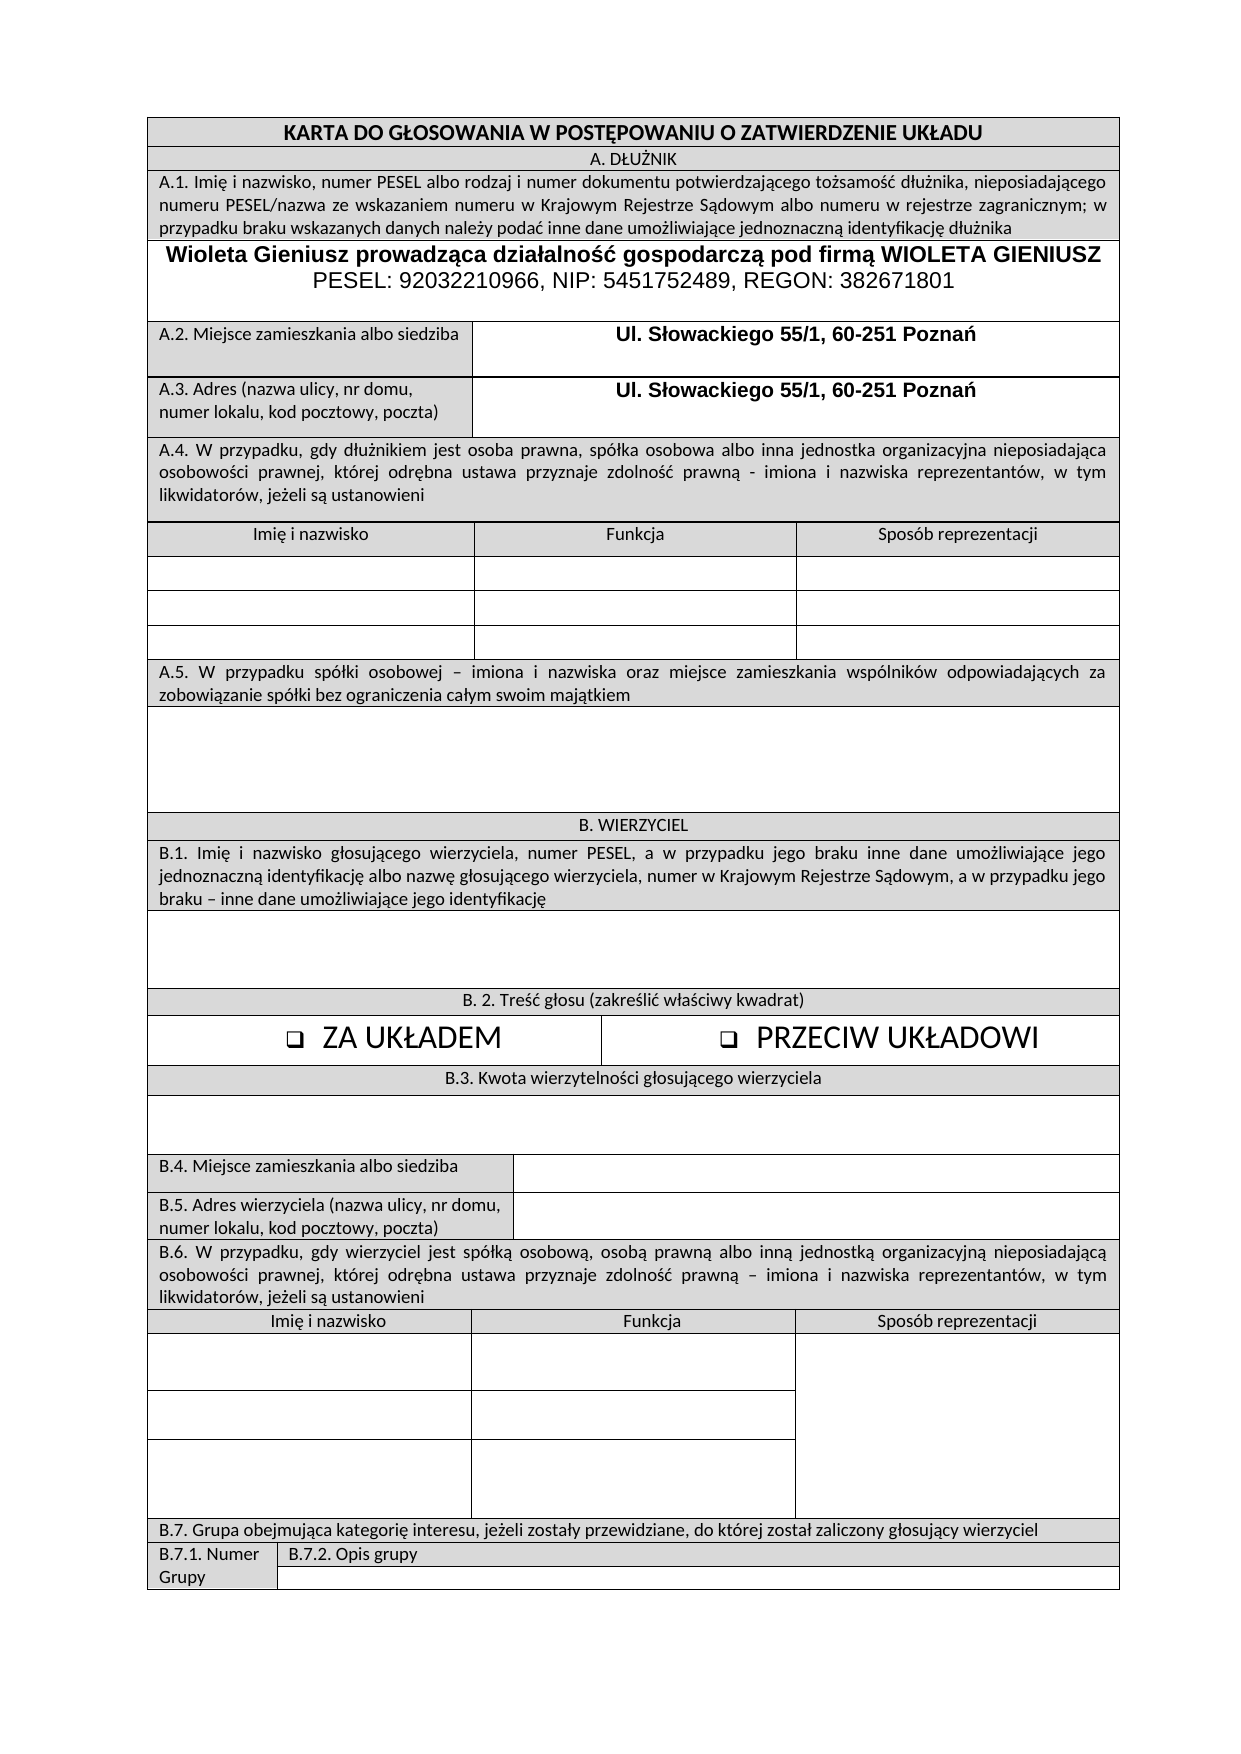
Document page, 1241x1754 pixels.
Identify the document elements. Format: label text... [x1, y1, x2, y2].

table_cell Ul. Słowackiego 55/1, 60-251 Poznań [473, 378, 1119, 437]
table_cell B.7.1. Numer Grupy [148, 1543, 277, 1588]
table_cell A.1. Imię i nazwisko, numer PESEL albo rodzaj i numer dokumentu potwierdzającego tożsamość dłużnika, nieposiadającego numeru PESEL/nazwa ze wskazaniem numeru w Krajowym Rejestrze Sądowym albo numeru w rejestrze zagranicznym; w przypadku braku wskazanych danych należy podać inne dane umożliwiające jednoznaczną identyfikację dłużnika [148, 171, 1119, 239]
table_cell [148, 707, 1119, 812]
table_cell B. WIERZYCIEL [148, 813, 1119, 840]
table_cell [475, 591, 796, 624]
table_cell B.5. Adres wierzyciela (nazwa ulicy, nr domu, numer lokalu, kod pocztowy, poczta) [148, 1193, 513, 1239]
table_cell B.4. Miejsce zamieszkania albo siedziba [148, 1155, 513, 1192]
table_cell [797, 557, 1119, 590]
table_cell A. DŁUŻNIK [148, 147, 1119, 170]
table_cell [148, 557, 474, 590]
table_cell Ul. Słowackiego 55/1, 60-251 Poznań [473, 322, 1119, 376]
table_cell [514, 1193, 1119, 1239]
table_cell [796, 1334, 1119, 1518]
table_cell B.1. Imię i nazwisko głosującego wierzyciela, numer PESEL, a w przypadku jego braku inne dane umożliwiające jego jednoznaczną identyfikację albo nazwę głosującego wierzyciela, numer w Krajowym Rejestrze Sądowym, a w przypadku jego braku – inne dane umożliwiające jego identyfikację [148, 841, 1119, 910]
table_cell B.6. W przypadku, gdy wierzyciel jest spółką osobową, osobą prawną albo inną jednostką organizacyjną nieposiadającą osobowości prawnej, której odrębna ustawa przyznaje zdolność prawną – imiona i nazwiska reprezentantów, w tym likwidatorów, jeżeli są ustanowieni [148, 1240, 1119, 1309]
table_cell [797, 626, 1119, 659]
table_header KARTA DO GŁOSOWANIA W POSTĘPOWANIU O ZATWIERDZENIE UKŁADU [148, 118, 1119, 146]
table_cell [148, 1440, 471, 1518]
table_cell [472, 1391, 795, 1439]
table_cell [475, 626, 796, 659]
table_cell Sposób reprezentacji [796, 1310, 1119, 1333]
table_cell Sposób reprezentacji [797, 523, 1119, 556]
table_cell A.2. Miejsce zamieszkania albo siedziba [148, 322, 472, 376]
table_cell B. 2. Treść głosu (zakreślić właściwy kwadrat) [148, 989, 1119, 1015]
table_cell PRZECIW UKŁADOWI [602, 1016, 1119, 1065]
table_cell A.4. W przypadku, gdy dłużnikiem jest osoba prawna, spółka osobowa albo inna jednostka organizacyjna nieposiadająca osobowości prawnej, której odrębna ustawa przyznaje zdolność prawną - imiona i nazwiska reprezentantów, w tym likwidatorów, jeżeli są ustanowieni [148, 438, 1119, 521]
table_cell [797, 591, 1119, 624]
table_cell B.7. Grupa obejmująca kategorię interesu, jeżeli zostały przewidziane, do której został zaliczony głosujący wierzyciel [148, 1519, 1119, 1542]
table_cell [514, 1155, 1119, 1192]
table_cell [472, 1334, 795, 1390]
table_cell [148, 1096, 1119, 1153]
table_cell [148, 626, 474, 659]
table_cell [148, 911, 1119, 987]
table_cell ZA UKŁADEM [148, 1016, 601, 1065]
table_cell [148, 591, 474, 624]
table_cell [148, 1391, 471, 1439]
table_cell Imię i nazwisko [148, 1310, 471, 1333]
table_cell [472, 1440, 795, 1518]
table_cell A.5. W przypadku spółki osobowej – imiona i nazwiska oraz miejsce zamieszkania wspólników odpowiadających za zobowiązanie spółki bez ograniczenia całym swoim majątkiem [148, 660, 1119, 706]
table_cell A.3. Adres (nazwa ulicy, nr domu, numer lokalu, kod pocztowy, poczta) [148, 378, 472, 437]
table_cell Funkcja [472, 1310, 795, 1333]
table_cell [278, 1567, 1119, 1588]
table_cell Imię i nazwisko [148, 523, 474, 556]
table_cell B.7.2. Opis grupy [278, 1543, 1119, 1566]
table_cell [148, 1334, 471, 1390]
table_cell B.3. Kwota wierzytelności głosującego wierzyciela [148, 1066, 1119, 1095]
table_cell [475, 557, 796, 590]
table_cell Wioleta Gieniusz prowadząca działalność gospodarczą pod firmą WIOLETA GIENIUSZ PESEL: 92032210966, NIP: 5451752489, REGON: 382671801 [148, 241, 1119, 321]
table_cell Funkcja [475, 523, 796, 556]
